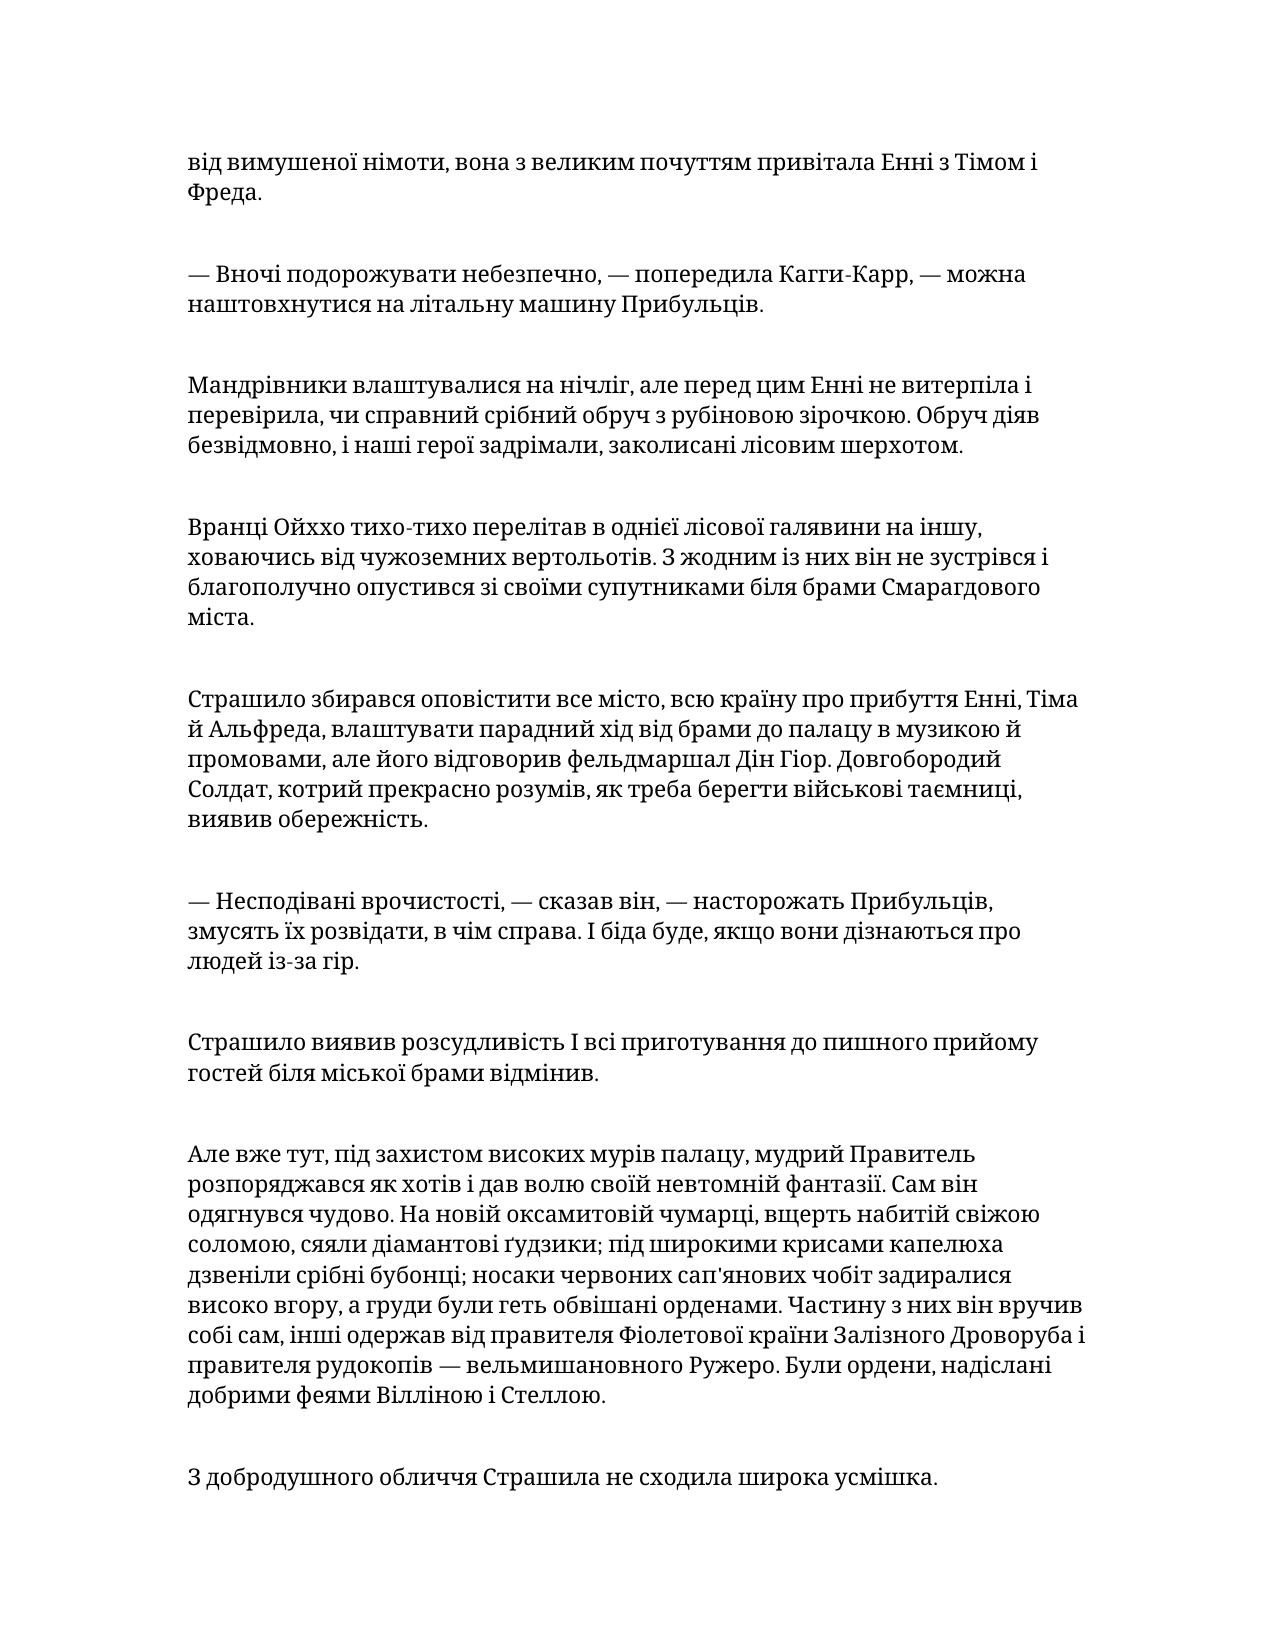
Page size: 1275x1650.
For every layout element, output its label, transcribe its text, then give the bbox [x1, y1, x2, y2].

text Вранці Ойххо тихо-тихо перелітав в однієї лісової галявини на іншу, ховаючись від чужоземних вертольотів. З жодним із них він не зустрівся і благополучно опустився зі своїми супутниками біля брами Смарагдового міста. [187, 484, 1087, 632]
text Мандрівники влаштувалися на нічліг, але перед цим Енні не витерпіла і перевірила, чи справний срібний обруч з рубіновою зірочкою. Обруч діяв безвідмовно, і наші герої задрімали, заколисані лісовим шерхотом. [187, 343, 1087, 460]
text Але вже тут, під захистом високих мурів палацу, мудрий Правитель розпоряджався як хотів і дав волю своїй невтомній фантазії. Сам він одягнувся чудово. На новій оксамитовій чумарці, вщерть набитій свіжою соломою, сяяли діамантові ґудзики; під широкими крисами капелюха дзвеніли срібні бубонці; носаки червоних сап'янових чобіт задиралися високо вгору, а груди були геть обвішані орденами. Частину з них він вручив собі сам, інші одержав від правителя Фіолетової країни Залізного Дроворуба і правителя рудокопів — вельмишановного Ружеро. Були ордени, надіслані добрими феями Вілліною і Стеллою. [187, 1111, 1087, 1410]
text Страшило виявив розсудливість І всі приготування до пишного прийому гостей біля міської брами відмінив. [187, 1000, 1087, 1087]
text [187, 150, 1087, 207]
text З добродушного обличчя Страшила не сходила широка усмішка. [187, 1434, 1087, 1491]
text Страшило збирався оповістити все місто, всю країну про прибуття Енні, Тіма й Альфреда, влаштувати парадний хід від брами до палацу в музикою й промовами, але його відговорив фельдмаршал Дін Гіор. Довгобородий Солдат, котрий прекрасно розумів, як треба берегти військові таємниці, виявив обережність. [187, 656, 1087, 834]
text — Несподівані врочистості, — сказав він, — насторожать Прибульців, змусять їх розвідати, в чім справа. І біда буде, якщо вони дізнаються про людей із-за гір. [187, 858, 1087, 975]
text — Вночі подорожувати небезпечно, — попередила Кагги-Карр, — можна наштовхнутися на літальну машину Прибульців. [187, 231, 1087, 318]
